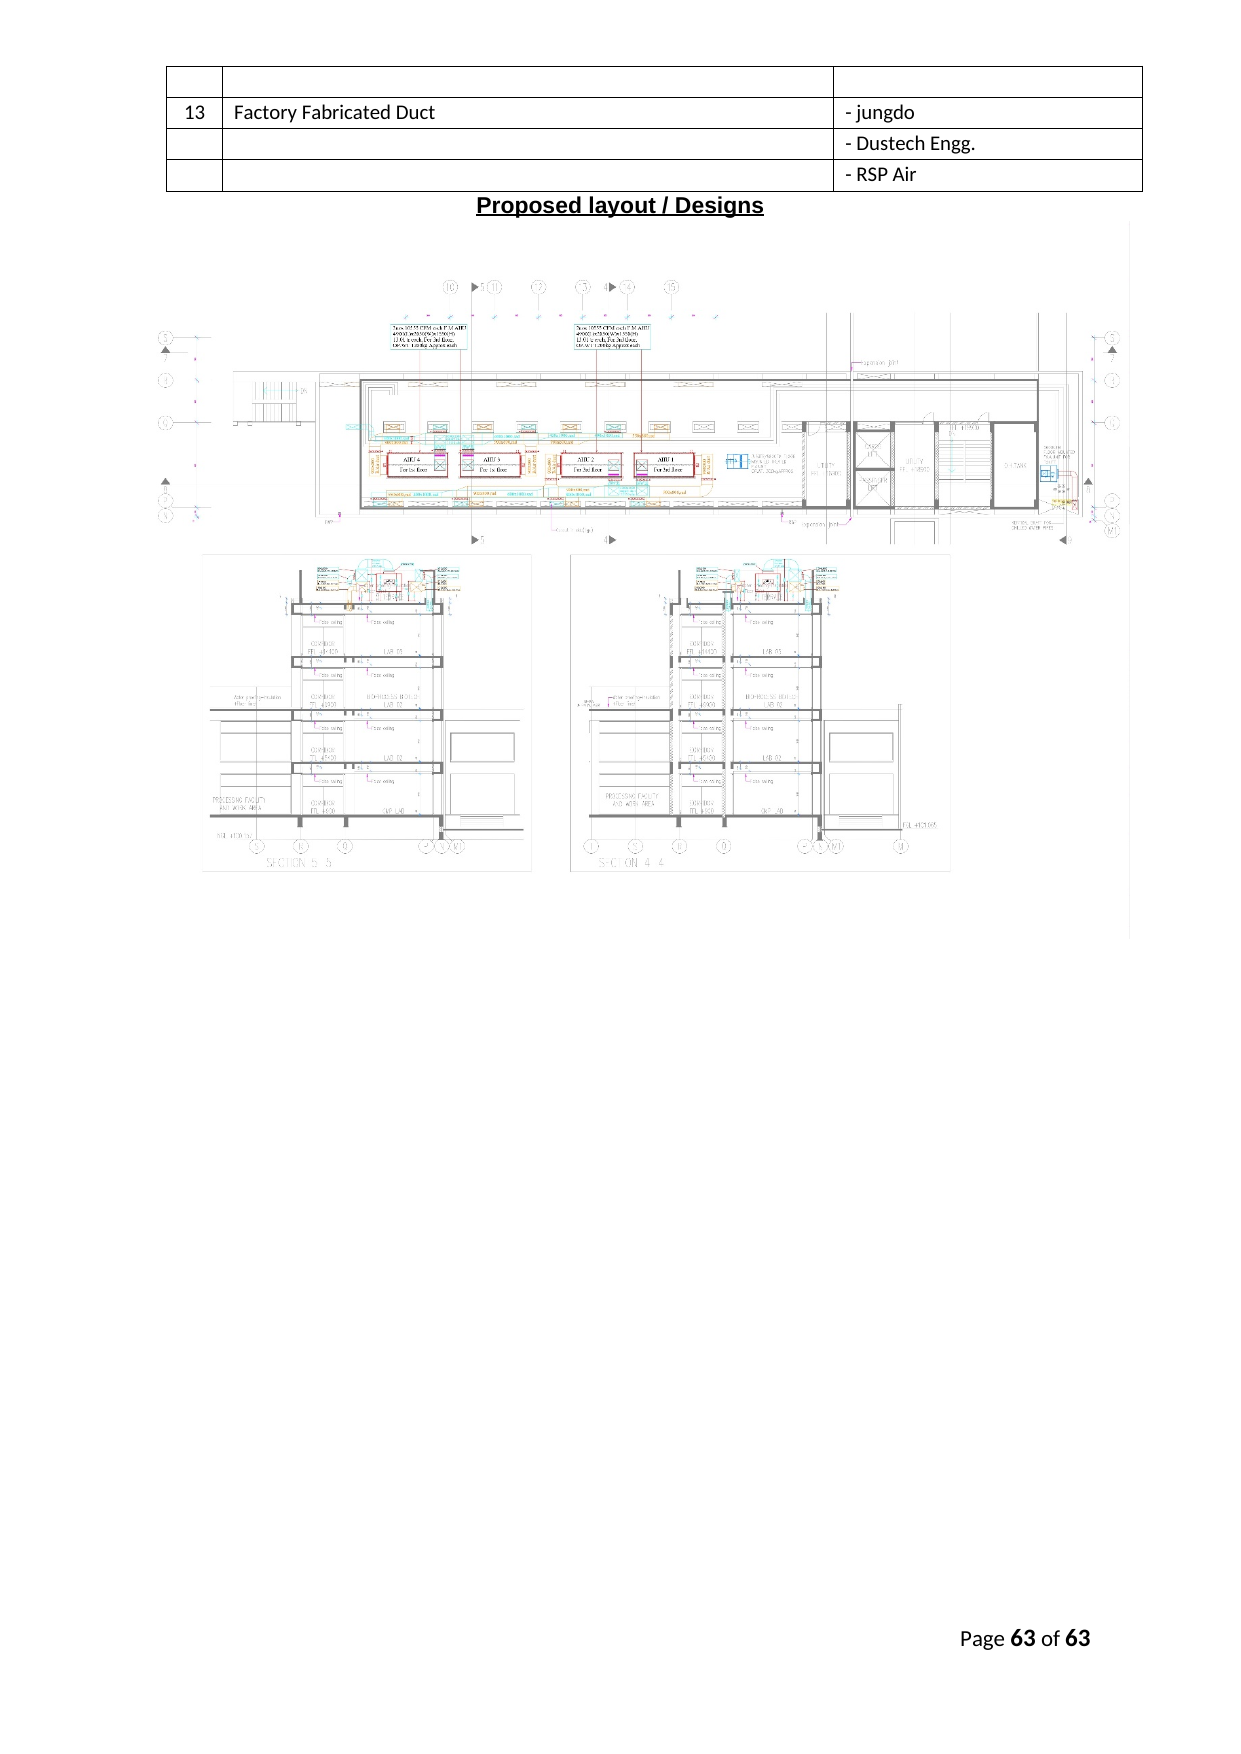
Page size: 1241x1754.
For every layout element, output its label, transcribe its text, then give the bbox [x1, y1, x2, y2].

table_cell [223, 129, 833, 159]
table_cell 13 [167, 98, 222, 128]
table_cell - Dustech Engg. [834, 129, 1142, 159]
table_cell [167, 160, 222, 191]
table_cell - RSP Air [834, 160, 1142, 191]
table_cell [167, 129, 222, 159]
table_cell Factory Fabricated Duct [223, 98, 833, 128]
table_cell [834, 67, 1142, 97]
table_cell [223, 67, 833, 97]
table_cell [223, 160, 833, 191]
picture [150, 221, 1130, 939]
text Proposed layout / Designs [150, 192, 1090, 218]
table_cell [167, 67, 222, 97]
table_cell - jungdo [834, 98, 1142, 128]
